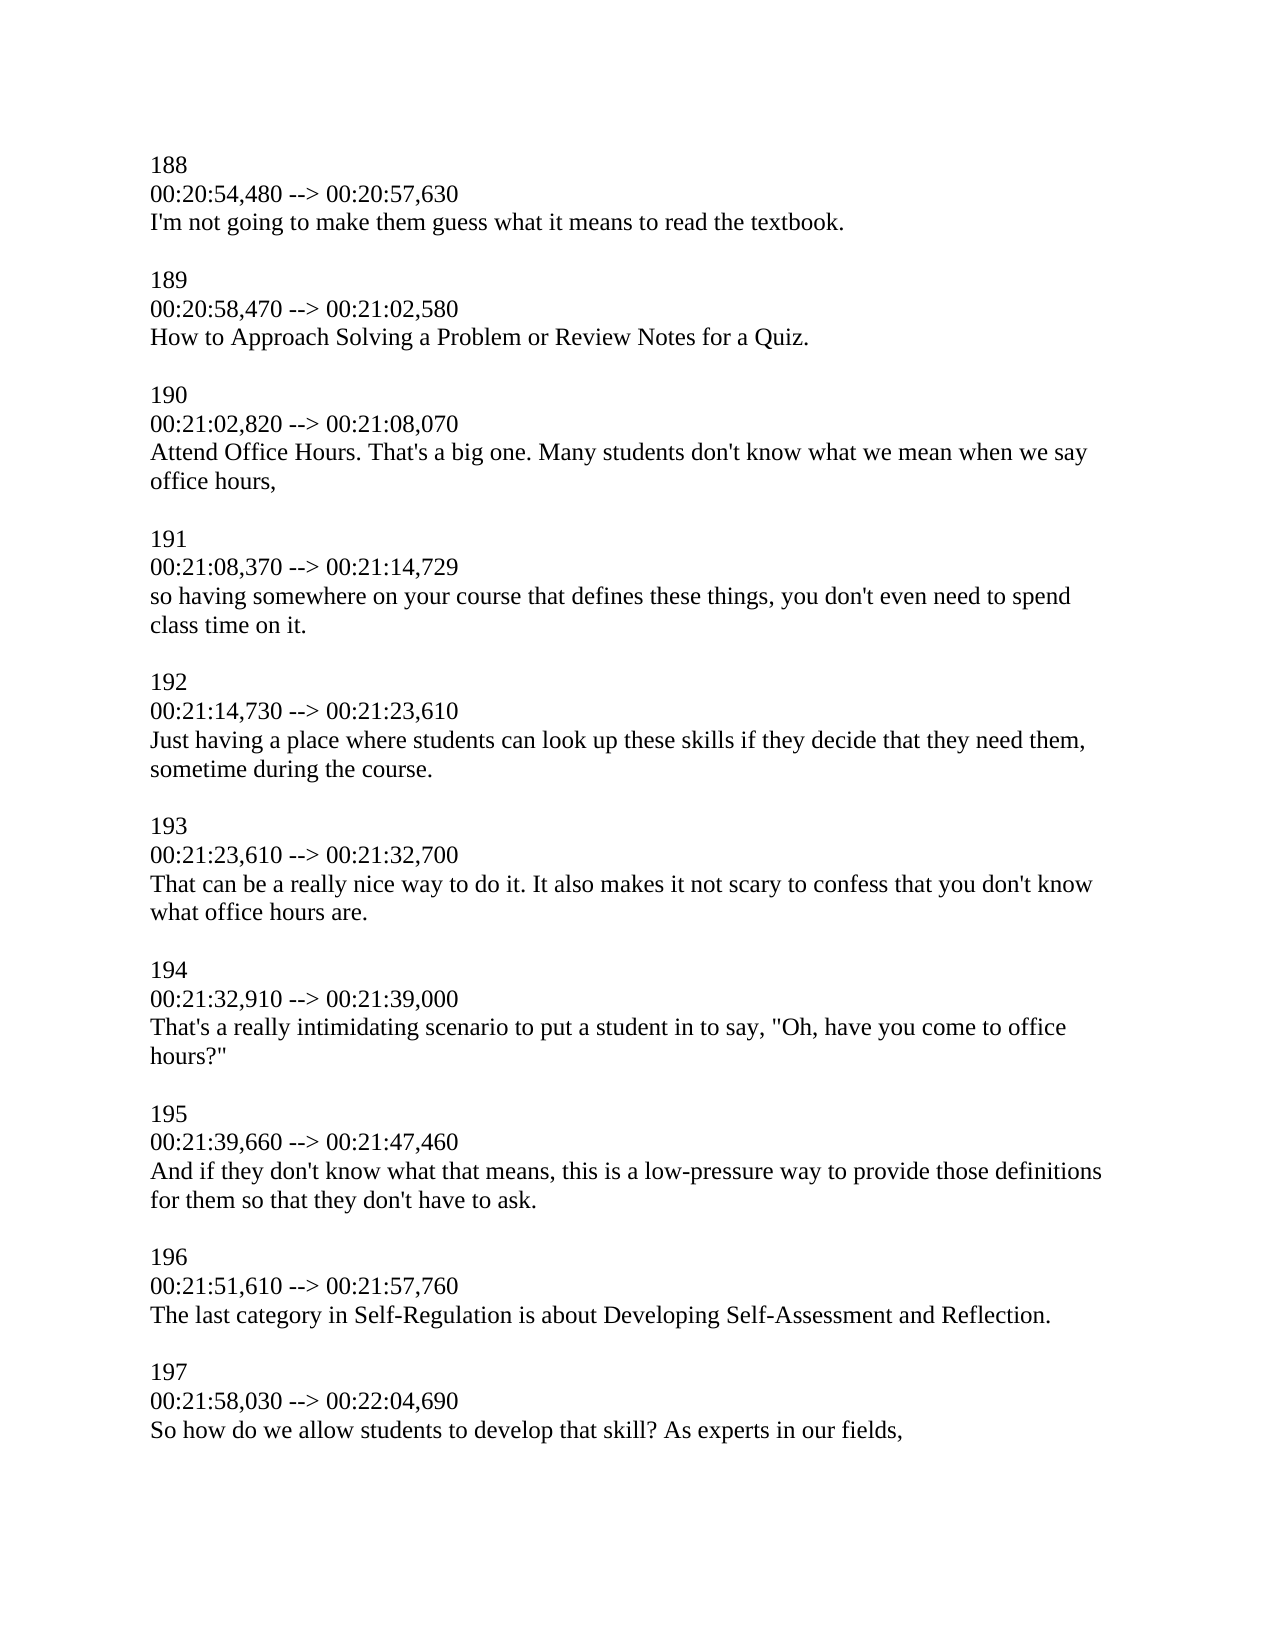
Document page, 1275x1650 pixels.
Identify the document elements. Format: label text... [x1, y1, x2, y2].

text 191 [150, 524, 1125, 552]
text 190 [150, 380, 1125, 409]
text 00:21:51,610 --> 00:21:57,760 [150, 1271, 1125, 1300]
text 188 [150, 150, 1125, 179]
text 192 [150, 667, 1125, 696]
text 189 [150, 265, 1125, 294]
text I'm not going to make them guess what it means to read the textbook. [150, 207, 1125, 236]
text 00:20:58,470 --> 00:21:02,580 [150, 294, 1125, 322]
text 00:21:32,910 --> 00:21:39,000 [150, 984, 1125, 1012]
text Just having a place where students can look up these skills if they decide that they need them, sometime during the course. [150, 725, 1125, 782]
text 195 [150, 1099, 1125, 1127]
text 00:21:58,030 --> 00:22:04,690 [150, 1386, 1125, 1415]
text And if they don't know what that means, this is a low-pressure way to provide those definitions for them so that they don't have to ask. [150, 1156, 1125, 1214]
text That's a really intimidating scenario to put a student in to say, "Oh, have you come to office hours?" [150, 1012, 1125, 1070]
text So how do we allow students to develop that skill? As experts in our fields, [150, 1415, 1125, 1444]
text 196 [150, 1242, 1125, 1271]
text How to Approach Solving a Problem or Review Notes for a Quiz. [150, 322, 1125, 351]
text 00:21:14,730 --> 00:21:23,610 [150, 696, 1125, 725]
text 193 [150, 811, 1125, 840]
text 00:21:08,370 --> 00:21:14,729 [150, 552, 1125, 581]
text so having somewhere on your course that defines these things, you don't even need to spend class time on it. [150, 581, 1125, 639]
text 194 [150, 955, 1125, 984]
text 00:20:54,480 --> 00:20:57,630 [150, 179, 1125, 207]
text Attend Office Hours. That's a big one. Many students don't know what we mean when we say office hours, [150, 437, 1125, 495]
text 00:21:39,660 --> 00:21:47,460 [150, 1127, 1125, 1156]
text 00:21:02,820 --> 00:21:08,070 [150, 409, 1125, 437]
text 00:21:23,610 --> 00:21:32,700 [150, 840, 1125, 869]
text 197 [150, 1357, 1125, 1386]
text The last category in Self-Regulation is about Developing Self-Assessment and Reflection. [150, 1300, 1125, 1329]
text That can be a really nice way to do it. It also makes it not scary to confess that you don't know what office hours are. [150, 869, 1125, 926]
